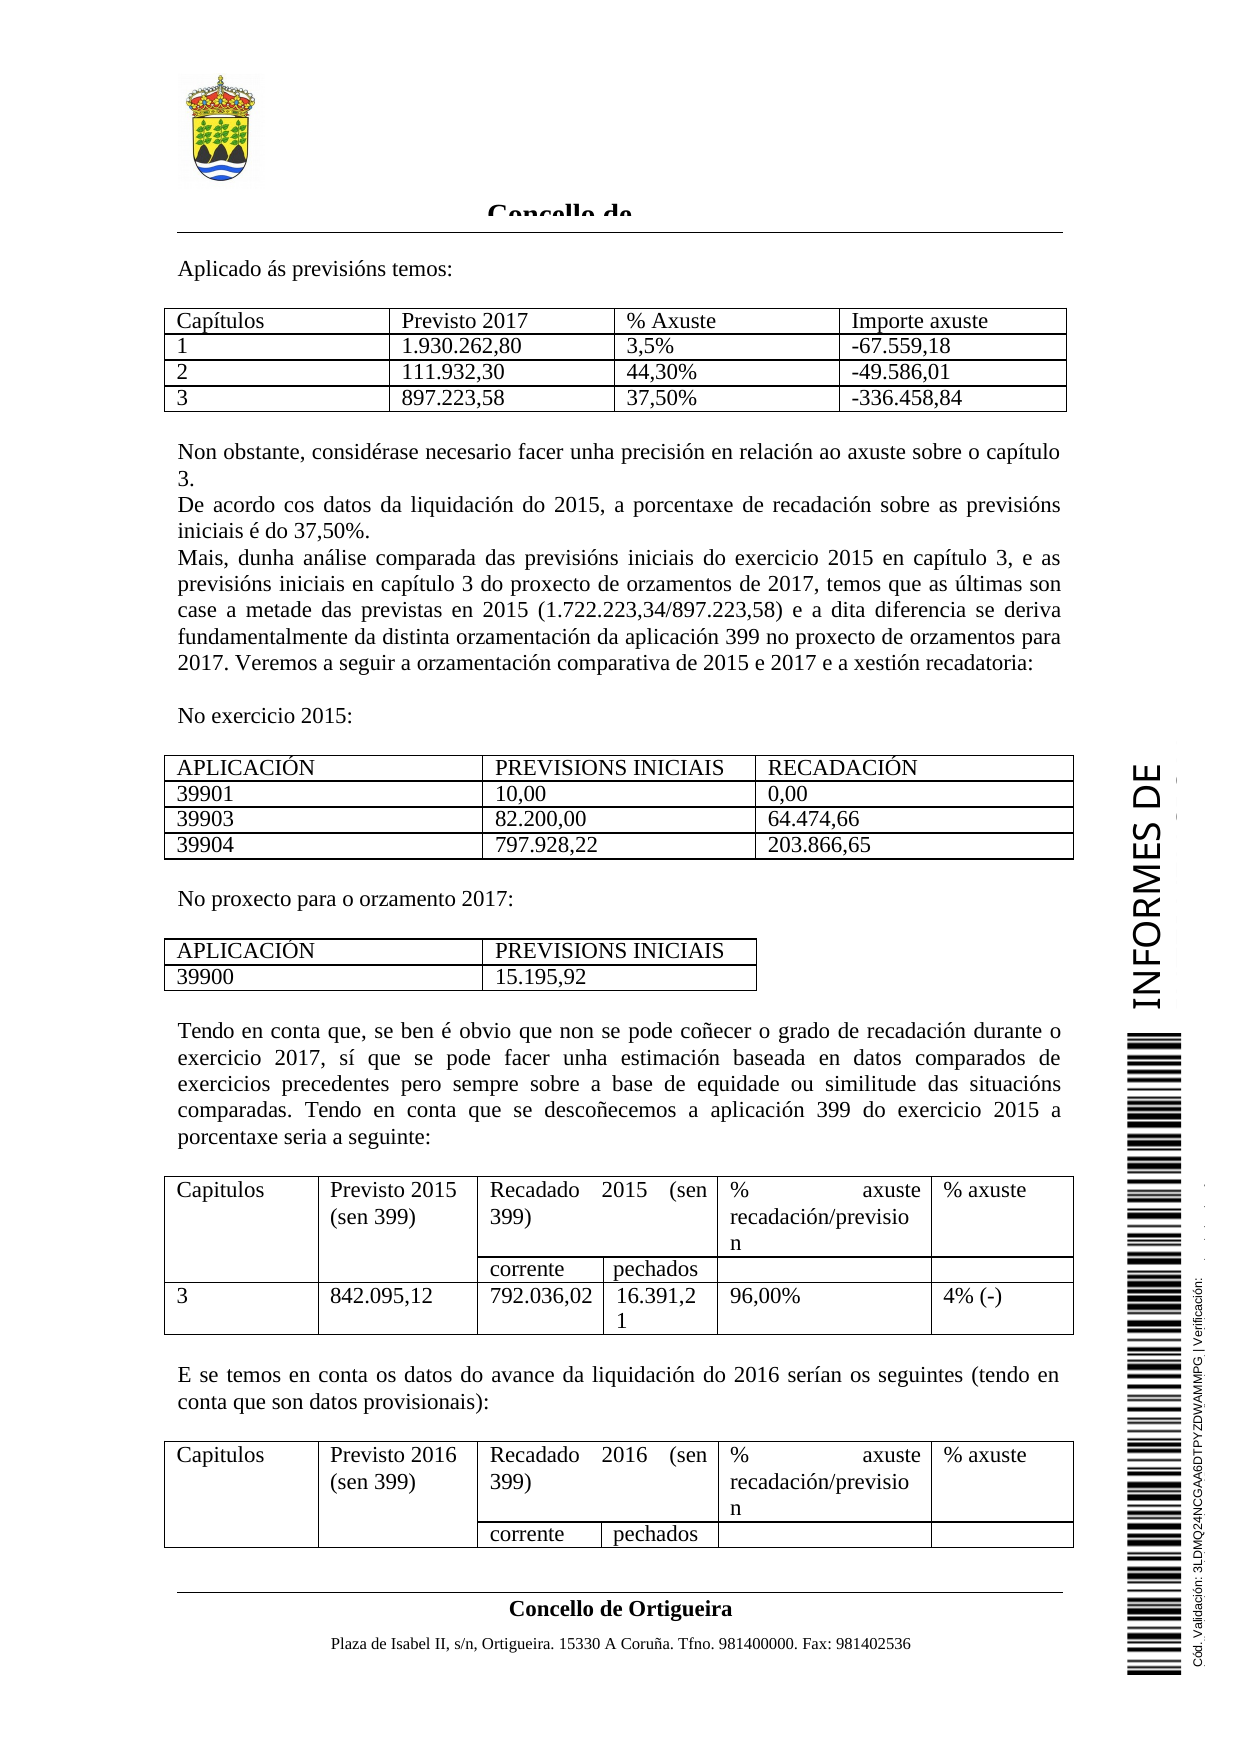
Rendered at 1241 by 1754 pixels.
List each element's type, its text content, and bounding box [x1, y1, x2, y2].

table_cell 1 [165, 335, 389, 359]
table_cell 39900 [165, 966, 482, 990]
table_cell 16.391,2 1 [604, 1283, 717, 1334]
table_cell 37,50% [615, 387, 839, 411]
table_cell -336.458,84 [840, 387, 1066, 411]
table_header Capitulos [165, 1442, 318, 1546]
text Non obstante, considérase necesario facer unha precisión en relación ao axuste sobre o capítulo 3. [177, 438, 1062, 491]
table_cell 1.930.262,80 [390, 335, 614, 359]
table_header APLICACIÓN [165, 756, 482, 780]
table_cell 842.095,12 [319, 1283, 477, 1334]
table_header % axuste recadación/previsio n [718, 1177, 931, 1256]
table_cell 897.223,58 [390, 387, 614, 411]
table_cell corrente [478, 1258, 603, 1282]
table_cell 0,00 [756, 782, 1073, 806]
table_cell [932, 1258, 1073, 1282]
subtitle Concello de Ortigueira [328, 1595, 913, 1621]
table_header Recadado 2015 (sen 399) [478, 1177, 717, 1256]
table_cell 2 [165, 361, 389, 385]
table_cell 82.200,00 [483, 808, 755, 832]
table_cell pechados [604, 1258, 717, 1282]
table_cell 96,00% [718, 1283, 931, 1334]
table_cell -49.586,01 [840, 361, 1066, 385]
table_header PREVISIONS INICIAIS [483, 756, 755, 780]
table_header % axuste [932, 1177, 1073, 1256]
table_cell corrente [478, 1523, 601, 1546]
table_cell [718, 1258, 931, 1282]
table_cell [932, 1523, 1073, 1546]
table_header Importe axuste [840, 309, 1066, 333]
table_cell 15.195,92 [483, 966, 756, 990]
table_cell 39903 [165, 808, 482, 832]
table_cell 3,5% [615, 335, 839, 359]
text Mais, dunha análise comparada das previsións iniciais do exercicio 2015 en capítulo 3, e as previsións iniciais en capítulo 3 do proxecto de orzamentos de 2017, temos que as últimas son case a metade das previstas en 2015 (1.722.223,34/897.223,58) e a dita diferencia se deriva fundamentalmente da distinta orzamentación da aplicación 399 no proxecto de orzamentos para 2017. Veremos a seguir a orzamentación comparativa de 2015 e 2017 e a xestión recadatoria: [177, 544, 1063, 676]
table_header Capítulos [165, 309, 389, 333]
table_cell 39904 [165, 834, 482, 858]
table_cell pechados [602, 1523, 718, 1546]
table_cell -67.559,18 [840, 335, 1066, 359]
table_cell 64.474,66 [756, 808, 1073, 832]
table_header RECADACIÓN [756, 756, 1073, 780]
table_cell 4% (-) [932, 1283, 1073, 1334]
text E se temos en conta os datos do avance da liquidación do 2016 serían os seguintes (tendo en conta que son datos provisionais): [177, 1361, 1062, 1414]
table_cell 792.036,02 [478, 1283, 603, 1334]
table_cell 39901 [165, 782, 482, 806]
table_cell 111.932,30 [390, 361, 614, 385]
table_header Recadado 2016 (sen 399) [478, 1442, 718, 1521]
table_cell [719, 1523, 931, 1546]
text Tendo en conta que, se ben é obvio que non se pode coñecer o grado de recadación durante o exercicio 2017, sí que se pode facer unha estimación baseada en datos comparados de exercicios precedentes pero sempre sobre a base de equidade ou similitude das situacións comparadas. Tendo en conta que se descoñecemos a aplicación 399 do exercicio 2015 a porcentaxe seria a seguinte: [177, 1017, 1063, 1149]
text De acordo cos datos da liquidación do 2015, a porcentaxe de recadación sobre as previsións iniciais é do 37,50%. [177, 491, 1063, 544]
table_cell 797.928,22 [483, 834, 755, 858]
table_header % Axuste [615, 309, 839, 333]
table_cell 203.866,65 [756, 834, 1073, 858]
table_header PREVISIONS INICIAIS [483, 940, 756, 964]
picture [177, 73, 265, 189]
table_cell 10,00 [483, 782, 755, 806]
text Plaza de Isabel II, s/n, Ortigueira. 15330 A Coruña. Tfno. 981400000. Fax: 981402536 [328, 1634, 913, 1653]
table_header Previsto 2015 (sen 399) [319, 1177, 477, 1282]
table_header % axuste recadación/previsio n [719, 1442, 931, 1521]
table_header APLICACIÓN [165, 940, 482, 964]
text No exercicio 2015: [177, 702, 1240, 728]
table_cell 44,30% [615, 361, 839, 385]
text Aplicado ás previsións temos: [177, 255, 1240, 281]
table_header Capitulos [165, 1177, 318, 1282]
picture [1127, 1033, 1182, 1675]
table_header Previsto 2016 (sen 399) [319, 1442, 477, 1546]
text No proxecto para o orzamento 2017: [177, 886, 1240, 912]
table_cell 3 [165, 387, 389, 411]
table_cell 3 [165, 1283, 318, 1334]
table_header % axuste [932, 1442, 1073, 1521]
table_header Previsto 2017 [390, 309, 614, 333]
